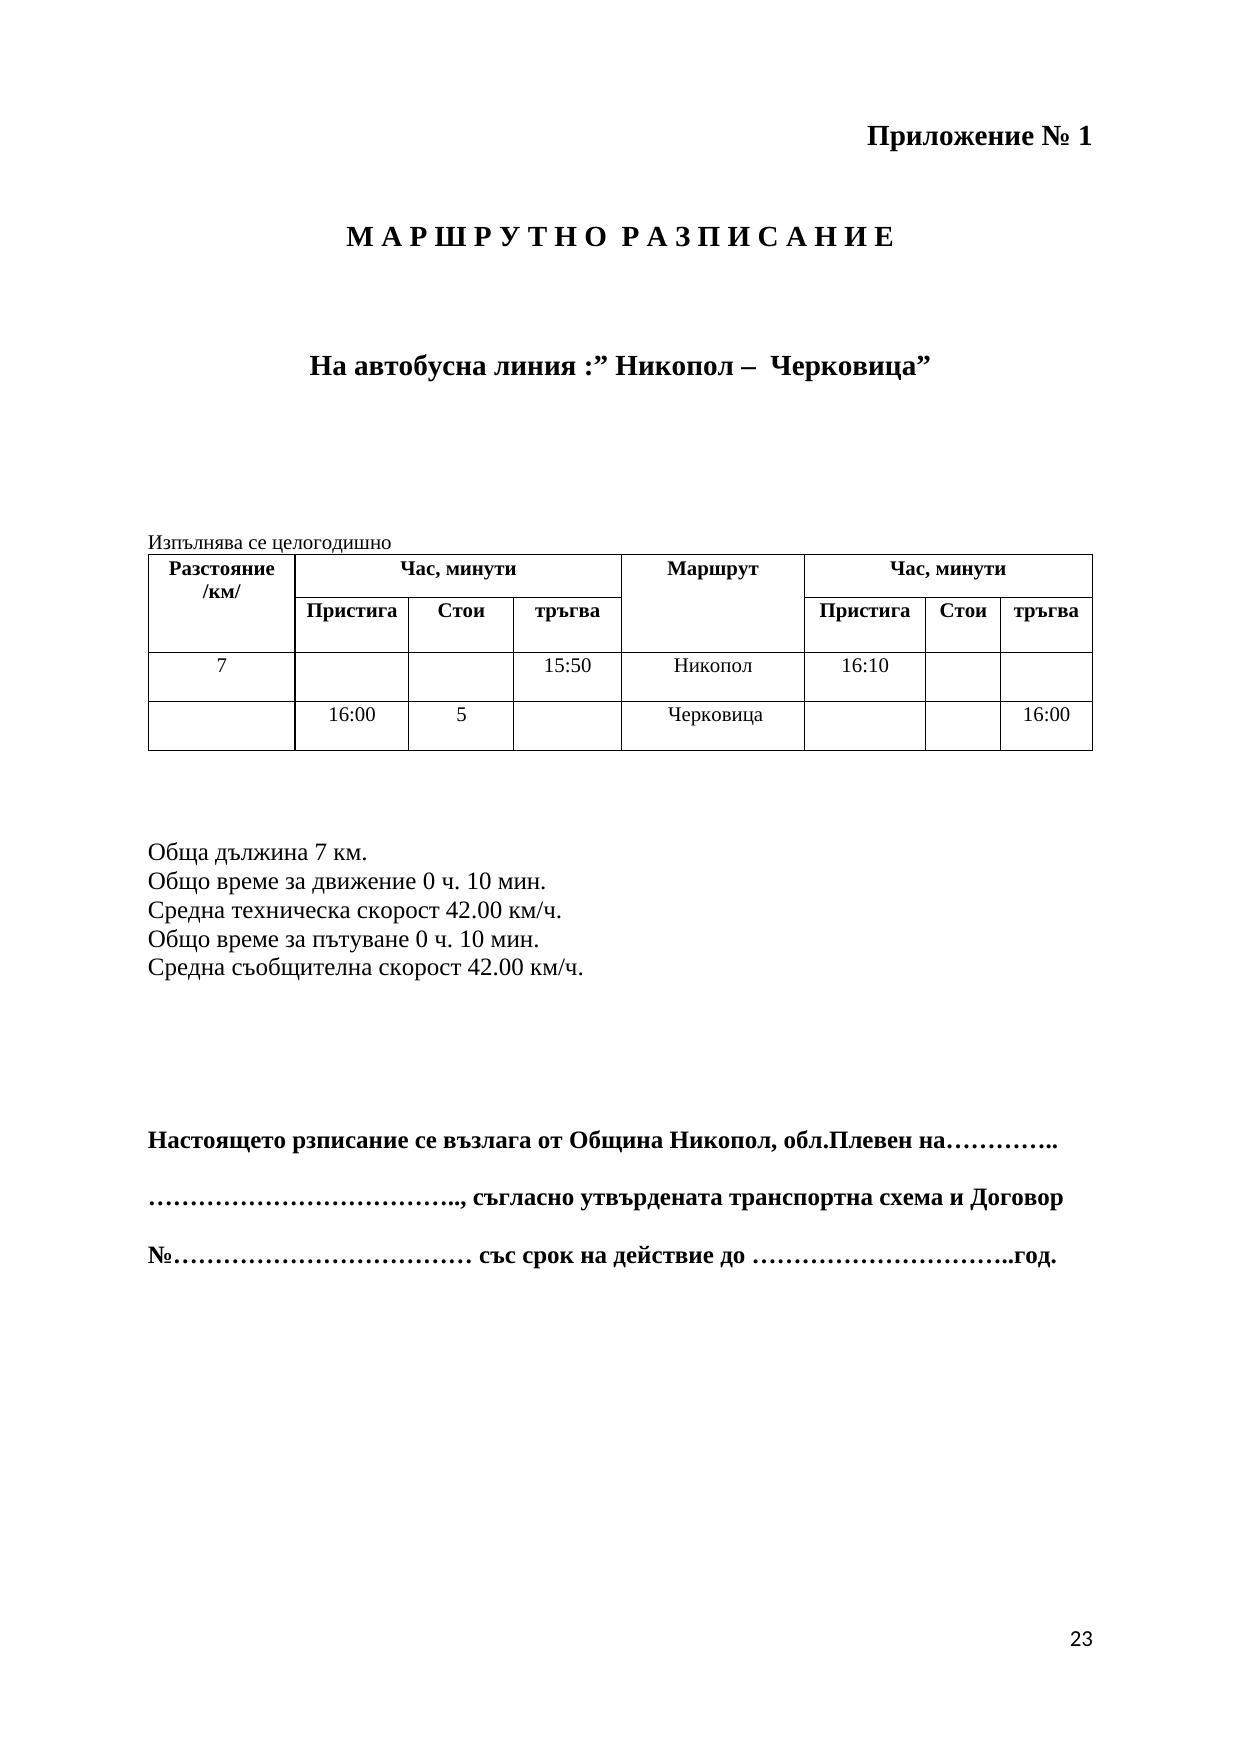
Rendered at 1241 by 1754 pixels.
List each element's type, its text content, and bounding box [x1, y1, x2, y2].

table_cell 15:50 [514, 653, 621, 701]
table_cell тръгва [1001, 598, 1092, 652]
table_cell Никопол [622, 653, 804, 701]
table_cell Черковица [622, 702, 804, 750]
table_header Час, минути [805, 555, 1092, 597]
table_cell тръгва [514, 598, 621, 652]
table_cell 5 [409, 702, 513, 750]
table_cell Стои [926, 598, 1000, 652]
table_cell 16:00 [296, 702, 408, 750]
table_cell [514, 702, 621, 750]
table_cell [926, 653, 1000, 701]
table_cell [409, 653, 513, 701]
text №……………………………… със срок на действие до …………………………..год. [148, 1240, 1093, 1269]
text М А Р Ш Р У Т Н О Р А З П И С А Н И Е [148, 219, 1093, 252]
table_cell [926, 702, 1000, 750]
table_header Час, минути [296, 555, 621, 597]
text Средна техническа скорост 42.00 км/ч. [148, 895, 1093, 924]
table_cell [805, 702, 925, 750]
text Обща дължина 7 км. [148, 837, 1093, 866]
table_cell Пристига [296, 598, 408, 652]
text Общо време за движение 0 ч. 10 мин. [148, 866, 1093, 895]
table_cell [296, 653, 408, 701]
text Настоящето рзписание се възлага от Община Никопол, обл.Плевен на………….. [148, 1125, 1093, 1154]
table_cell Стои [409, 598, 513, 652]
table_cell 16:10 [805, 653, 925, 701]
table_cell 16:00 [1001, 702, 1092, 750]
text Приложение № 1 [148, 118, 1093, 152]
text Средна съобщителна скорост 42.00 км/ч. [148, 952, 1093, 981]
table_cell 7 [149, 653, 294, 701]
table_cell [149, 702, 294, 750]
table_header Маршрут [622, 555, 804, 652]
table_header Разстояние /км/ [149, 555, 294, 652]
table_cell [1001, 653, 1092, 701]
text Изпълнява се целогодишно [148, 530, 1093, 554]
text ……………………………….., съгласно утвърдената транспортна схема и Договор [148, 1182, 1093, 1211]
table_cell Пристига [805, 598, 925, 652]
text Общо време за пътуване 0 ч. 10 мин. [148, 924, 1093, 952]
text На автобусна линия :” Никопол – Черковица” [148, 348, 1093, 382]
